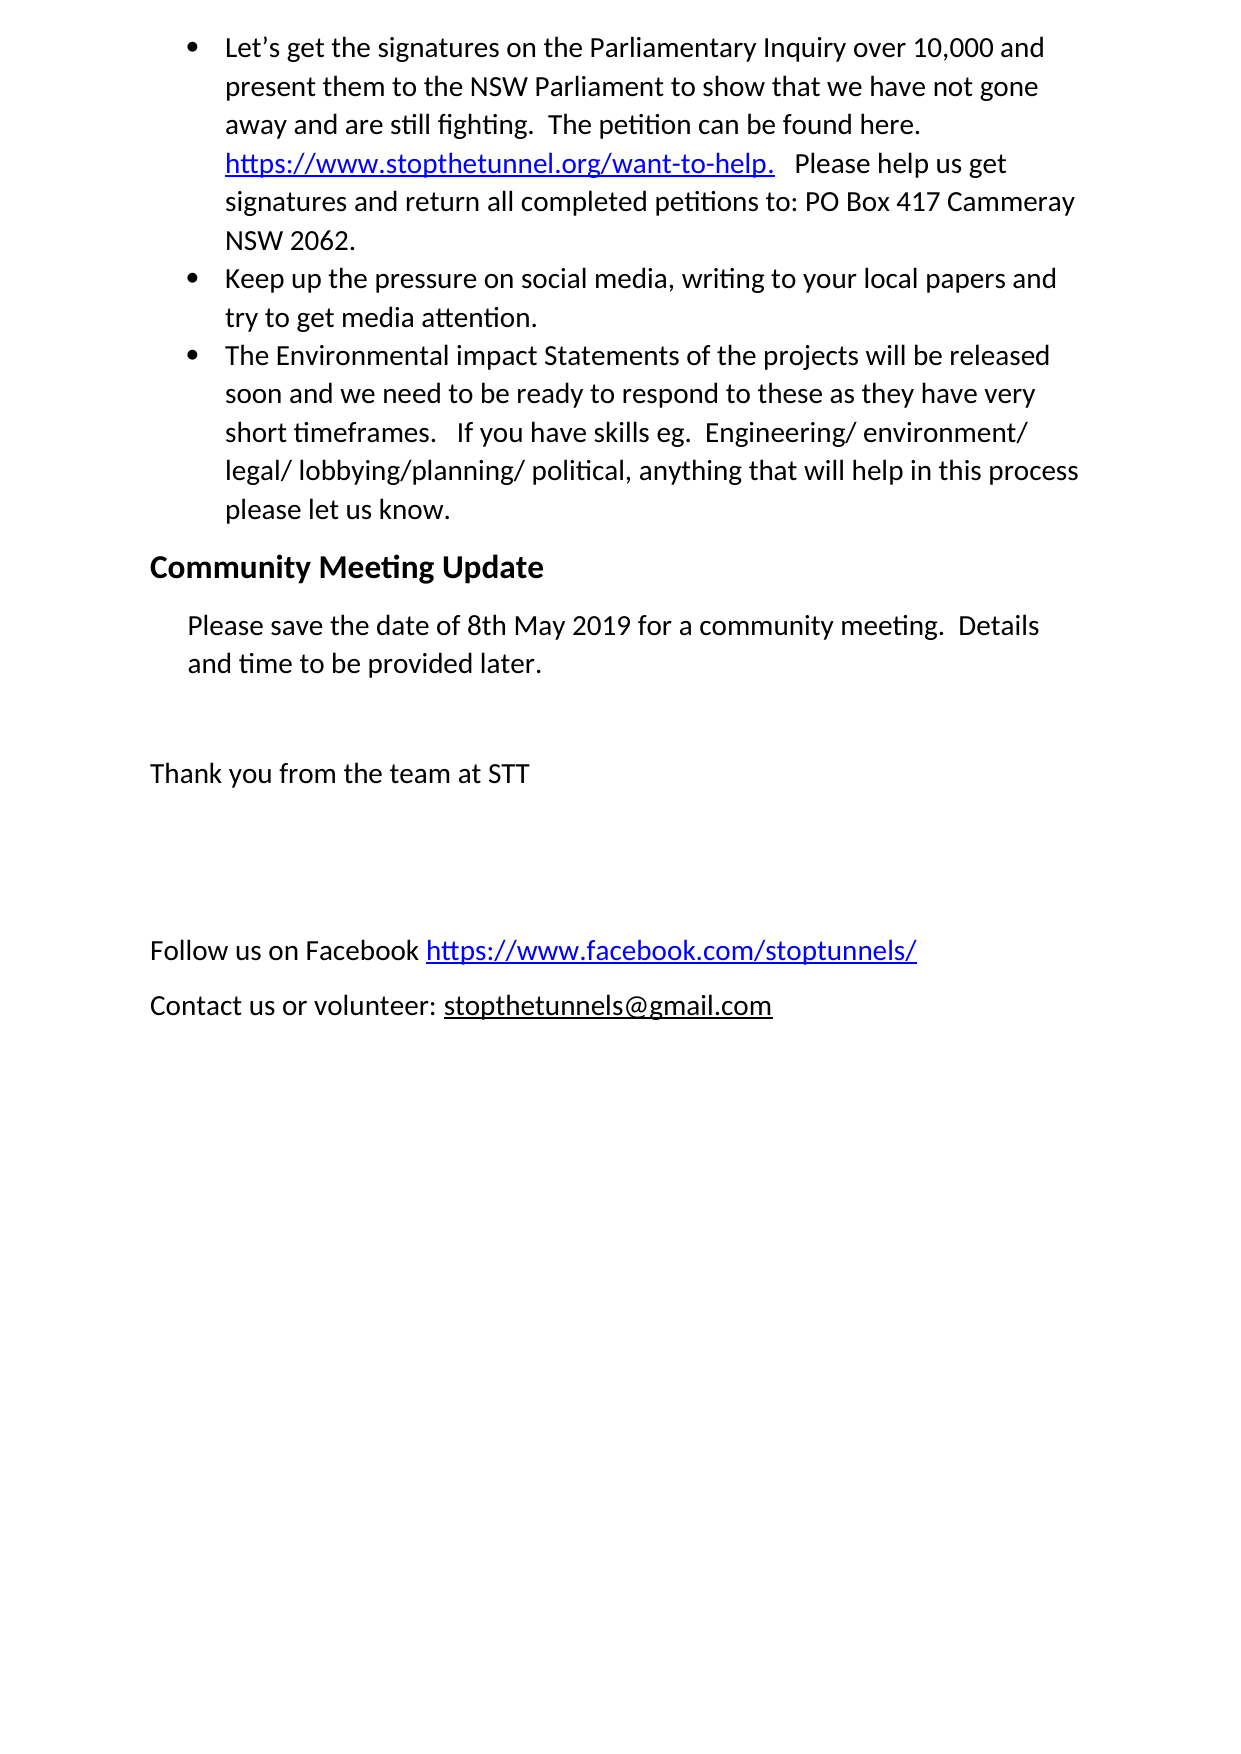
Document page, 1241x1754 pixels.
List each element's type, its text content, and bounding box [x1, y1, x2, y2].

text Contact us or volunteer: stopthetunnels@gmail.com [150, 987, 1090, 1022]
text Community Meeting Update [150, 546, 1090, 587]
list Keep up the pressure on social media, writing to your local papers and try to get media attention. [187, 260, 1090, 334]
text Follow us on Facebook https://www.facebook.com/stoptunnels/ [150, 932, 1090, 967]
list Let’s get the signatures on the Parliamentary Inquiry over 10,000 and present them to the NSW Parliament to show that we have not gone away and are still fighting. The petition can be found here. https://www.stopthetunnel.org/want-to-help. Please help us get signatures and return all completed petitions to: PO Box 417 Cammeray NSW 2062. [187, 29, 1090, 257]
text Please save the date of 8th May 2019 for a community meeting. Details and time to be provided later. [187, 607, 1090, 681]
list The Environmental impact Statements of the projects will be released soon and we need to be ready to respond to these as they have very short timeframes. If you have skills eg. Engineering/ environment/ legal/ lobbying/planning/ political, anything that will help in this process please let us know. [187, 337, 1090, 526]
text Thank you from the team at STT [150, 755, 1090, 791]
